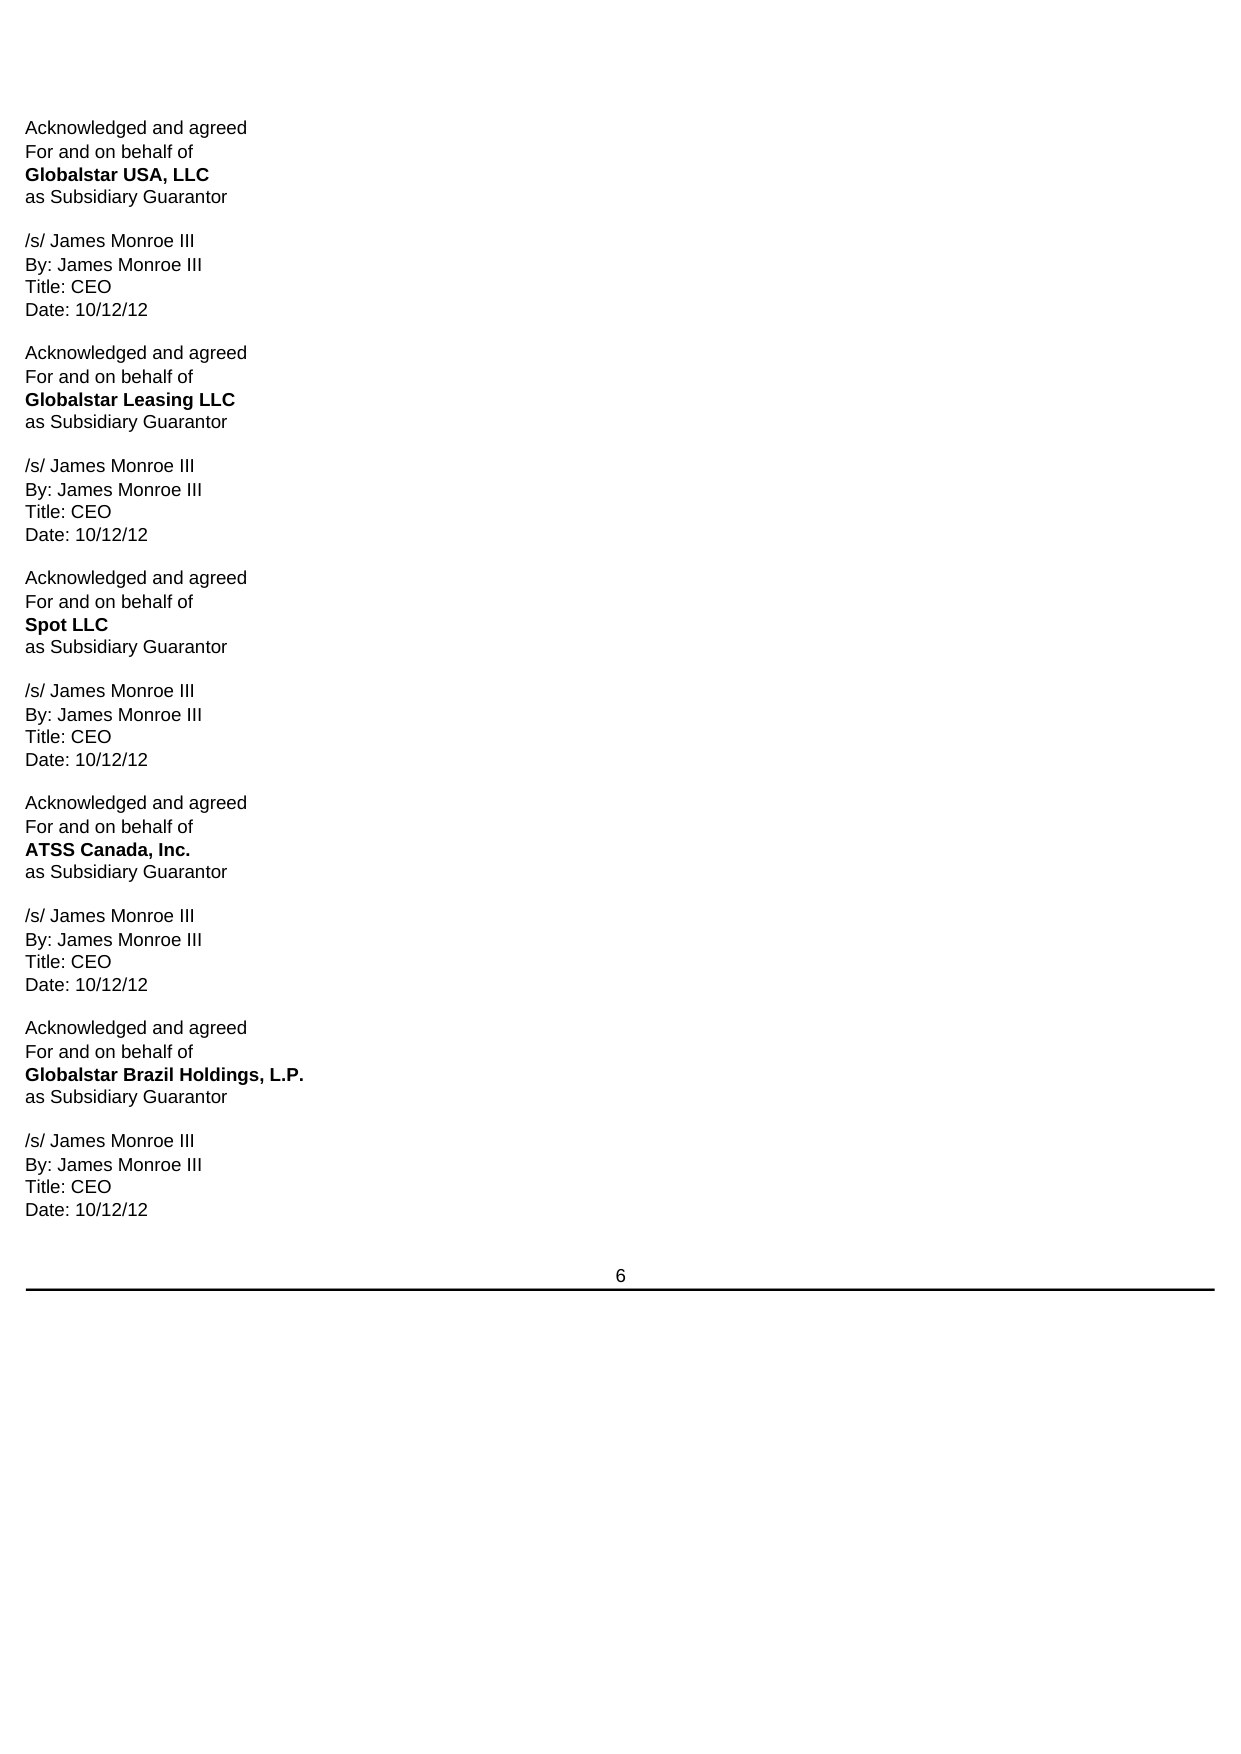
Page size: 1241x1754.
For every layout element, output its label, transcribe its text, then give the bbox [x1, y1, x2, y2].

text By: James Monroe III [25, 254, 1090, 275]
text Title: CEO [25, 1176, 1090, 1198]
text For and on behalf of [25, 141, 1090, 163]
text Date: 10/12/12 [25, 1199, 1090, 1220]
text Title: CEO [25, 276, 1090, 298]
text Date: 10/12/12 [25, 749, 1090, 770]
text Globalstar Leasing LLC [25, 389, 1090, 410]
text /s/ James Monroe III [25, 1130, 1090, 1151]
text /s/ James Monroe III [25, 230, 1090, 251]
text By: James Monroe III [25, 704, 1090, 725]
text Globalstar USA, LLC [25, 164, 1090, 185]
text Date: 10/12/12 [25, 524, 1090, 545]
text as Subsidiary Guarantor [25, 186, 1090, 208]
text For and on behalf of [25, 816, 1090, 838]
text For and on behalf of [25, 366, 1090, 388]
text Globalstar Brazil Holdings, L.P. [25, 1064, 1090, 1085]
text Acknowledged and agreed [25, 117, 1090, 139]
text By: James Monroe III [25, 1154, 1090, 1175]
text Title: CEO [25, 726, 1090, 748]
text Title: CEO [25, 501, 1090, 523]
text Acknowledged and agreed [25, 792, 1090, 814]
text Date: 10/12/12 [25, 299, 1090, 320]
text ATSS Canada, Inc. [25, 839, 1090, 860]
text Spot LLC [25, 614, 1090, 635]
text By: James Monroe III [25, 929, 1090, 950]
text Title: CEO [25, 951, 1090, 973]
text as Subsidiary Guarantor [25, 636, 1090, 658]
text /s/ James Monroe III [25, 905, 1090, 926]
text as Subsidiary Guarantor [25, 411, 1090, 433]
text Acknowledged and agreed [25, 1017, 1090, 1039]
text For and on behalf of [25, 1041, 1090, 1063]
text By: James Monroe III [25, 479, 1090, 500]
text Date: 10/12/12 [25, 974, 1090, 995]
text Acknowledged and agreed [25, 342, 1090, 364]
text 6 [25, 1265, 626, 1286]
text /s/ James Monroe III [25, 680, 1090, 701]
text For and on behalf of [25, 591, 1090, 613]
text Acknowledged and agreed [25, 567, 1090, 589]
text as Subsidiary Guarantor [25, 1086, 1090, 1108]
text as Subsidiary Guarantor [25, 861, 1090, 883]
text /s/ James Monroe III [25, 455, 1090, 476]
